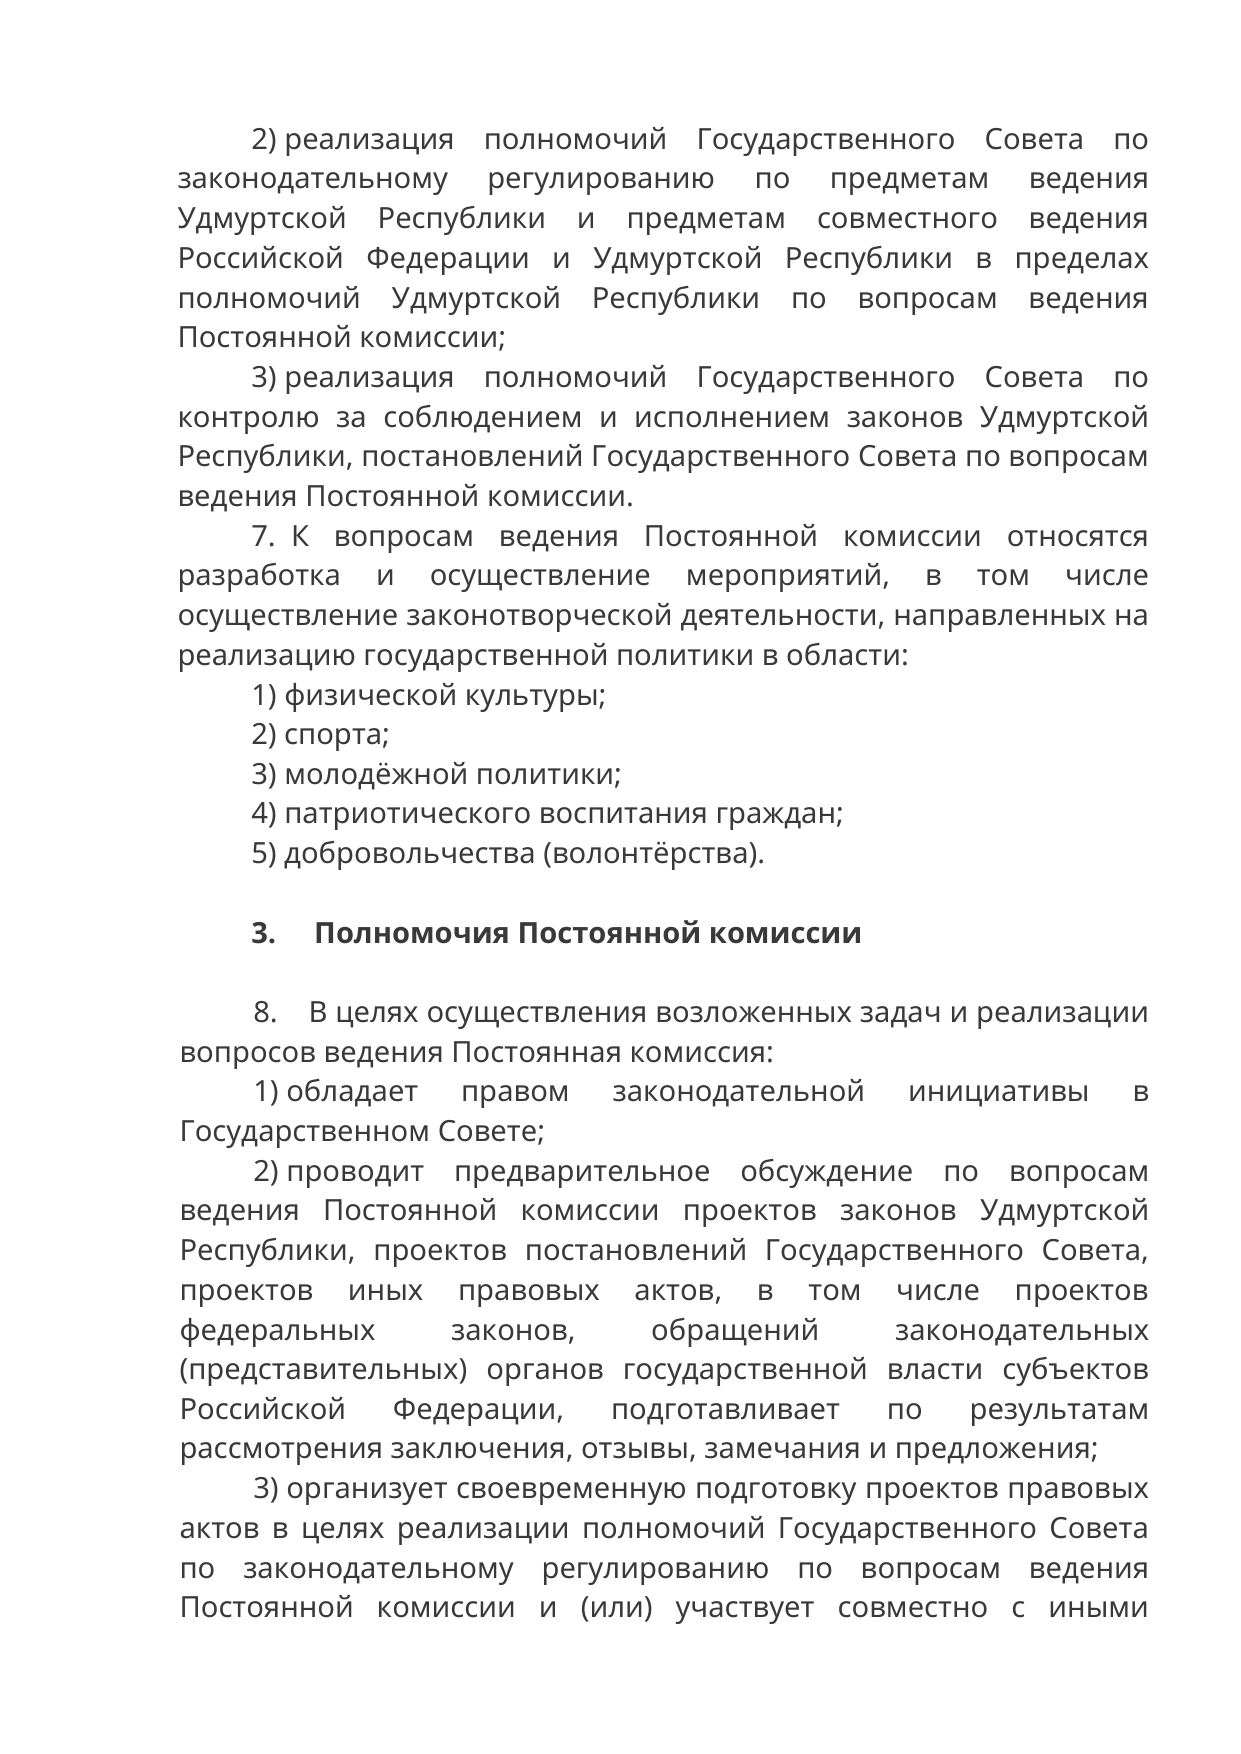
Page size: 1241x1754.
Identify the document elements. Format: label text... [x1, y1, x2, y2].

text 2) реализация полномочий Государственного Совета по законодательному регулированию по предметам ведения Удмуртской Республики и предметам совместного ведения Российской Федерации и Удмуртской Республики в пределах полномочий Удмуртской Республики по вопросам ведения Постоянной комиссии; [177, 118, 1149, 356]
text 3) реализация полномочий Государственного Совета по контролю за соблюдением и исполнением законов Удмуртской Республики, постановлений Государственного Совета по вопросам ведения Постоянной комиссии. [177, 356, 1149, 515]
text 3. Полномочия Постоянной комиссии [177, 912, 1149, 952]
text 5) добровольчества (волонтёрства). [177, 832, 1152, 872]
text 7. К вопросам ведения Постоянной комиссии относятся разработка и осуществление мероприятий, в том числе осуществление законотворческой деятельности, направленных на реализацию государственной политики в области: [177, 515, 1149, 674]
text 2) спорта; [177, 713, 1152, 753]
text 2) проводит предварительное обсуждение по вопросам ведения Постоянной комиссии проектов законов Удмуртской Республики, проектов постановлений Государственного Совета, проектов иных правовых актов, в том числе проектов федеральных законов, обращений законодательных (представительных) органов государственной власти субъектов Российской Федерации, подготавливает по результатам рассмотрения заключения, отзывы, замечания и предложения; [179, 1150, 1149, 1467]
text 1) обладает правом законодательной инициативы в Государственном Совете; [179, 1071, 1149, 1150]
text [179, 1467, 1149, 1626]
text 3) молодёжной политики; [177, 753, 1152, 793]
text 1) физической культуры; [177, 674, 1152, 713]
text 8. В целях осуществления возложенных задач и реализации вопросов ведения Постоянная комиссия: [179, 991, 1149, 1071]
text 4) патриотического воспитания граждан; [177, 793, 1152, 832]
